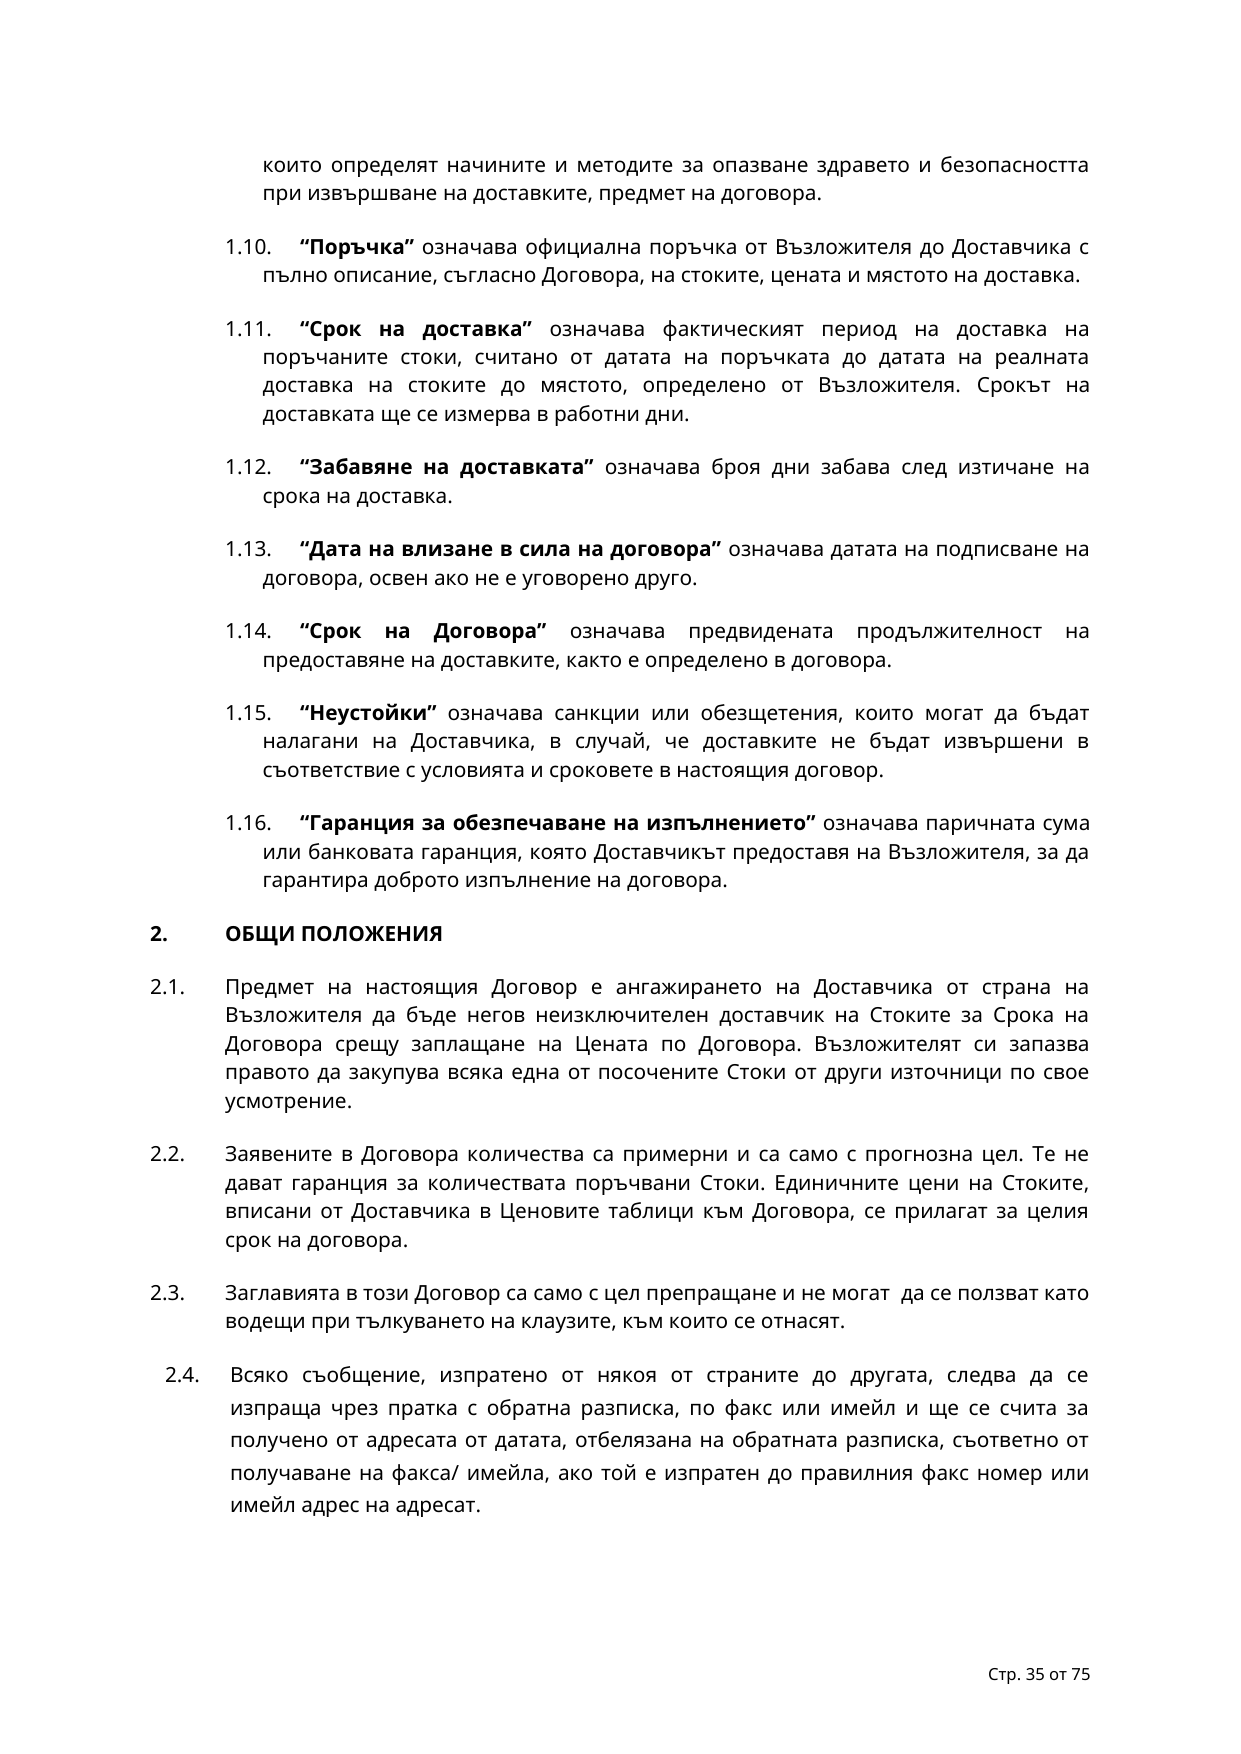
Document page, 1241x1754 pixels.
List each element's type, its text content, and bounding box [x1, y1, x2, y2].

list Заглавията в този Договор са само с цел препращане и не могат да се ползват като водещи при тълкуването на клаузите, към които се отнасят. [150, 1278, 1090, 1335]
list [225, 150, 1090, 207]
list “Неустойки” означава санкции или обезщетения, които могат да бъдат налагани на Доставчика, в случай, че доставките не бъдат извършени в съответствие с условията и сроковете в настоящия договор. [225, 698, 1090, 783]
list Всяко съобщение, изпратено от някоя от страните до другата, следва да се изпраща чрез пратка с обратна разписка, по факс или имейл и ще се счита за получено от адресата от датата, отбелязана на обратната разписка, съответно от получаване на факса/ имейла, ако той е изпратен до правилния факс номер или имейл адрес на адресат. [165, 1360, 1090, 1519]
list “Забавяне на доставката” означава броя дни забава след изтичане на срока на доставка. [225, 452, 1090, 509]
list “Гаранция за обезпечаване на изпълнението” означава паричната сума или банковата гаранция, която Доставчикът предоставя на Възложителя, за да гарантира доброто изпълнение на договора. [225, 808, 1090, 894]
list “Срок на доставка” означава фактическият период на доставка на поръчаните стоки, считано от датата на поръчката до датата на реалната доставка на стоките до мястото, определено от Възложителя. Срокът на доставката ще се измерва в работни дни. [225, 314, 1090, 427]
list Предмет на настоящия Договор е ангажирането на Доставчика от страна на Възложителя да бъде негов неизключителен доставчик на Стоките за Срока на Договора срещу заплащане на Цената по Договора. Възложителят си запазва правото да закупува всяка една от посочените Стоки от други източници по свое усмотрение. [150, 972, 1090, 1114]
list “Срок на Договора” означава предвидената продължителност на предоставяне на доставките, както е определено в договора. [225, 616, 1090, 673]
list “Поръчка” означава официална поръчка от Възложителя до Доставчика с пълно описание, съгласно Договора, на стоките, цената и мястото на доставка. [225, 232, 1090, 289]
list “Дата на влизане в сила на договора” означава датата на подписване на договора, освен ако не е уговорено друго. [225, 534, 1090, 591]
list ОБЩИ ПОЛОЖЕНИЯ [150, 919, 1090, 947]
list Заявените в Договора количества са примерни и са само с прогнозна цел. Те не дават гаранция за количествата поръчвани Стоки. Единичните цени на Стоките, вписани от Доставчика в Ценовите таблици към Договора, се прилагат за целия срок на договора. [150, 1139, 1090, 1253]
